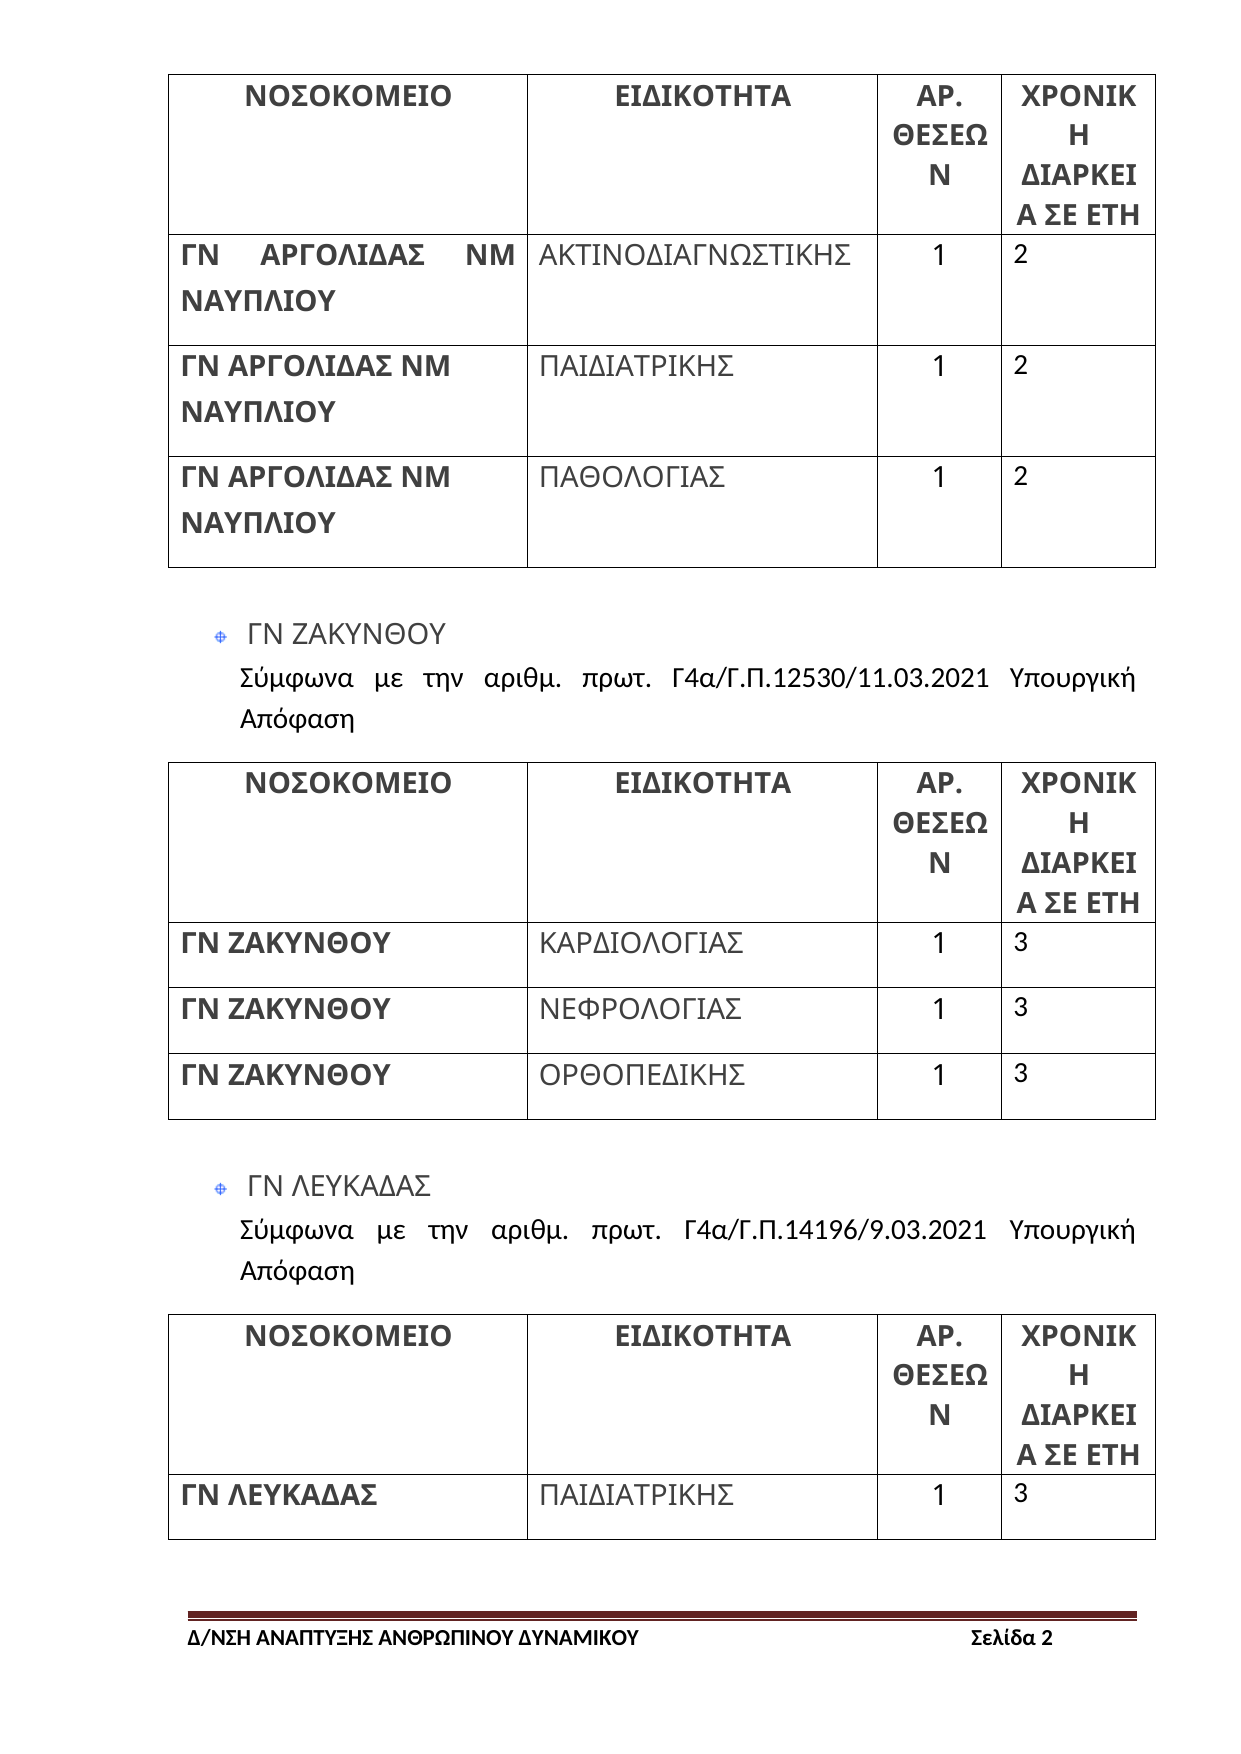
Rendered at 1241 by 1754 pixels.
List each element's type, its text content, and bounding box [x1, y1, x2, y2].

table_cell ΓΝ ΖΑΚΥΝΘΟΥ [169, 923, 527, 987]
list ΓΝ ΖΑΚΥΝΘΟΥ [209, 613, 1137, 653]
picture [210, 1180, 227, 1197]
table_cell 2 [1002, 346, 1155, 456]
table_cell 1 [878, 235, 1001, 345]
table_header ΕΙΔΙΚΟΤΗΤΑ [528, 763, 877, 922]
table_header ΑΡ. ΘΕΣΕΩΝ [878, 1315, 1001, 1473]
table_cell ΓΝ ΖΑΚΥΝΘΟΥ [169, 1054, 527, 1119]
table_header ΝΟΣΟΚΟΜΕΙΟ [169, 763, 527, 922]
table_cell 1 [878, 346, 1001, 456]
table_cell ΠΑΙΔΙΑΤΡΙΚΗΣ [528, 1475, 877, 1539]
table_cell 1 [878, 1054, 1001, 1119]
table_cell ΠΑΘΟΛΟΓΙΑΣ [528, 457, 877, 567]
table_cell 2 [1002, 457, 1155, 567]
table_cell ΠΑΙΔΙΑΤΡΙΚΗΣ [528, 346, 877, 456]
table_header ΕΙΔΙΚΟΤΗΤΑ [528, 1315, 877, 1473]
table_header ΧΡΟΝΙΚΗ ΔΙΑΡΚΕΙΑ ΣΕ ΕΤΗ [1002, 763, 1155, 922]
table_cell 1 [878, 457, 1001, 567]
table_header ΑΡ. ΘΕΣΕΩΝ [878, 75, 1001, 234]
table_cell 1 [878, 988, 1001, 1053]
table_cell 2 [1002, 235, 1155, 345]
table_header ΧΡΟΝΙΚΗ ΔΙΑΡΚΕΙΑ ΣΕ ΕΤΗ [1002, 75, 1155, 234]
table_cell ΚΑΡΔΙΟΛΟΓΙΑΣ [528, 923, 877, 987]
table_cell 3 [1002, 1054, 1155, 1119]
table_cell 1 [878, 1475, 1001, 1539]
list ΓΝ ΛΕΥΚΑΔΑΣ [209, 1165, 1137, 1205]
table_cell ΟΡΘΟΠΕΔΙΚΗΣ [528, 1054, 877, 1119]
table_cell 3 [1002, 988, 1155, 1053]
table_header ΝΟΣΟΚΟΜΕΙΟ [169, 75, 527, 234]
table_header ΑΡ. ΘΕΣΕΩΝ [878, 763, 1001, 922]
table_cell 3 [1002, 923, 1155, 987]
table_header ΝΟΣΟΚΟΜΕΙΟ [169, 1315, 527, 1473]
table_cell ΝΕΦΡΟΛΟΓΙΑΣ [528, 988, 877, 1053]
list Σύμφωνα με την αριθμ. πρωτ. Γ4α/Γ.Π.14196/9.03.2021 Υπουργική Απόφαση [240, 1211, 1137, 1288]
table_header ΕΙΔΙΚΟΤΗΤΑ [528, 75, 877, 234]
list Σύμφωνα με την αριθμ. πρωτ. Γ4α/Γ.Π.12530/11.03.2021 Υπουργική Απόφαση [240, 659, 1137, 736]
table_cell ΓΝ ΖΑΚΥΝΘΟΥ [169, 988, 527, 1053]
table_cell ΓΝ ΑΡΓΟΛΙΔΑΣ ΝΜ ΝΑΥΠΛΙΟΥ [169, 457, 527, 567]
table_cell ΓΝ ΛΕΥΚΑΔΑΣ [169, 1475, 527, 1539]
table_header ΧΡΟΝΙΚΗ ΔΙΑΡΚΕΙΑ ΣΕ ΕΤΗ [1002, 1315, 1155, 1473]
table_cell ΓΝ ΑΡΓΟΛΙΔΑΣ ΝΜ ΝΑΥΠΛΙΟΥ [169, 346, 527, 456]
picture [210, 628, 227, 645]
table_cell ΑΚΤΙΝΟΔΙΑΓΝΩΣΤΙΚΗΣ [528, 235, 877, 345]
table_cell ΓΝ ΑΡΓΟΛΙΔΑΣ ΝΜ ΝΑΥΠΛΙΟΥ [169, 235, 527, 345]
table_cell 1 [878, 923, 1001, 987]
table_cell 3 [1002, 1475, 1155, 1539]
